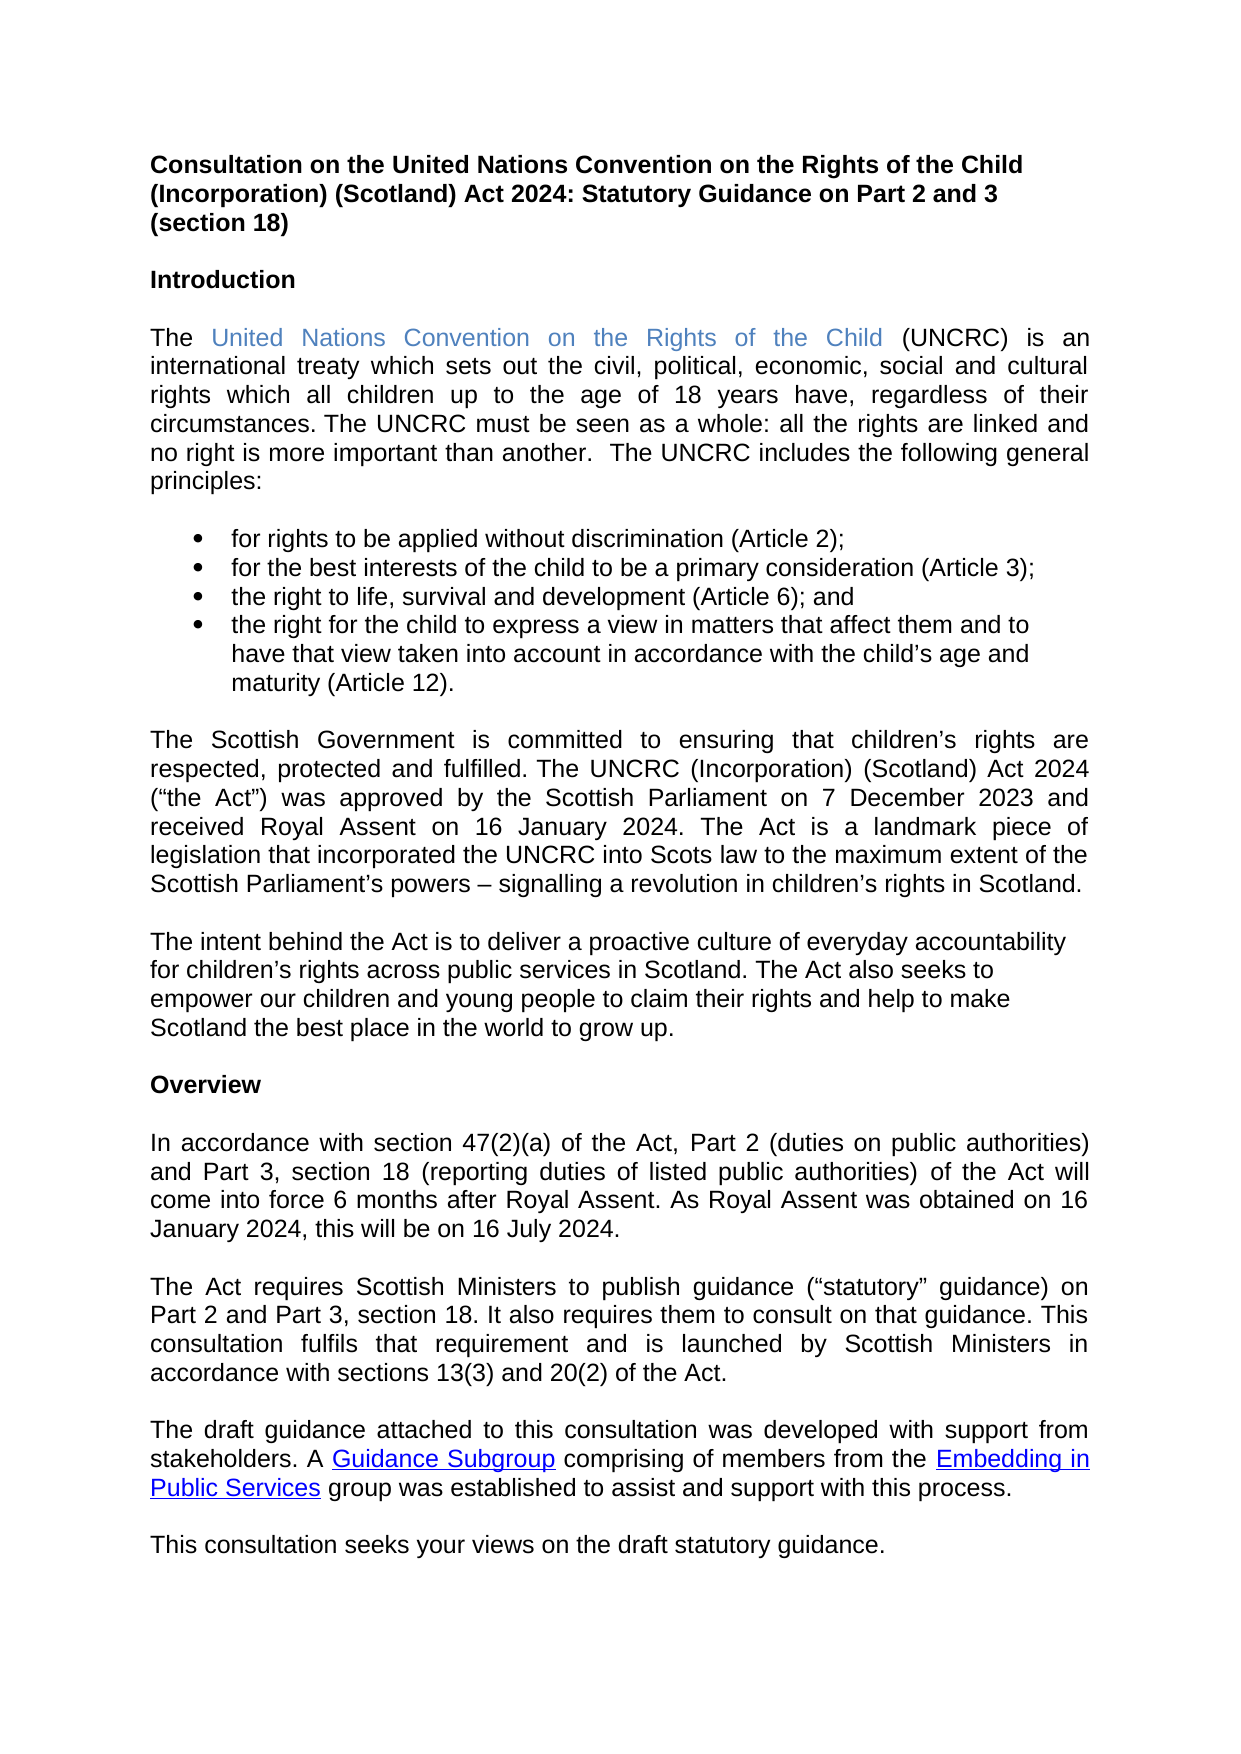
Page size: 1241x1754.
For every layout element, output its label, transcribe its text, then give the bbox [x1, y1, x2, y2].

list for rights to be applied without discrimination (Article 2); [194, 524, 1083, 553]
text Introduction [150, 265, 1090, 294]
text The draft guidance attached to this consultation was developed with support from stakeholders. A Guidance Subgroup comprising of members from the Embedding in Public Services group was established to assist and support with this process. [150, 1415, 1090, 1502]
text The United Nations Convention on the Rights of the Child (UNCRC) is an international treaty which sets out the civil, political, economic, social and cultural rights which all children up to the age of 18 years have, regardless of their circumstances. The UNCRC must be seen as a whole: all the rights are linked and no right is more important than another. The UNCRC includes the following general principles: [150, 322, 1090, 495]
list the right to life, survival and development (Article 6); and [194, 581, 1083, 610]
text This consultation seeks your views on the draft statutory guidance. [150, 1530, 1090, 1559]
list the right for the child to express a view in matters that affect them and to have that view taken into account in accordance with the child’s age and maturity (Article 12). [194, 610, 1083, 697]
list for the best interests of the child to be a primary consideration (Article 3); [194, 553, 1083, 581]
text In accordance with section 47(2)(a) of the Act, Part 2 (duties on public authorities) and Part 3, section 18 (reporting duties of listed public authorities) of the Act will come into force 6 months after Royal Assent. As Royal Assent was obtained on 16 January 2024, this will be on 16 July 2024. [150, 1128, 1090, 1243]
text Overview [150, 1070, 1090, 1099]
text The Scottish Government is committed to ensuring that children’s rights are respected, protected and fulfilled. The UNCRC (Incorporation) (Scotland) Act 2024 (“the Act”) was approved by the Scottish Parliament on 7 December 2023 and received Royal Assent on 16 January 2024. The Act is a landmark piece of legislation that incorporated the UNCRC into Scots law to the maximum extent of the Scottish Parliament’s powers – signalling a revolution in children’s rights in Scotland. [150, 725, 1090, 898]
text The intent behind the Act is to deliver a proactive culture of everyday accountability for children’s rights across public services in Scotland. The Act also seeks to empower our children and young people to claim their rights and help to make Scotland the best place in the world to grow up. [150, 927, 1090, 1042]
text Consultation on the United Nations Convention on the Rights of the Child (Incorporation) (Scotland) Act 2024: Statutory Guidance on Part 2 and 3 (section 18) [150, 150, 1090, 236]
text The Act requires Scottish Ministers to publish guidance (“statutory” guidance) on Part 2 and Part 3, section 18. It also requires them to consult on that guidance. This consultation fulfils that requirement and is launched by Scottish Ministers in accordance with sections 13(3) and 20(2) of the Act. [150, 1272, 1090, 1387]
